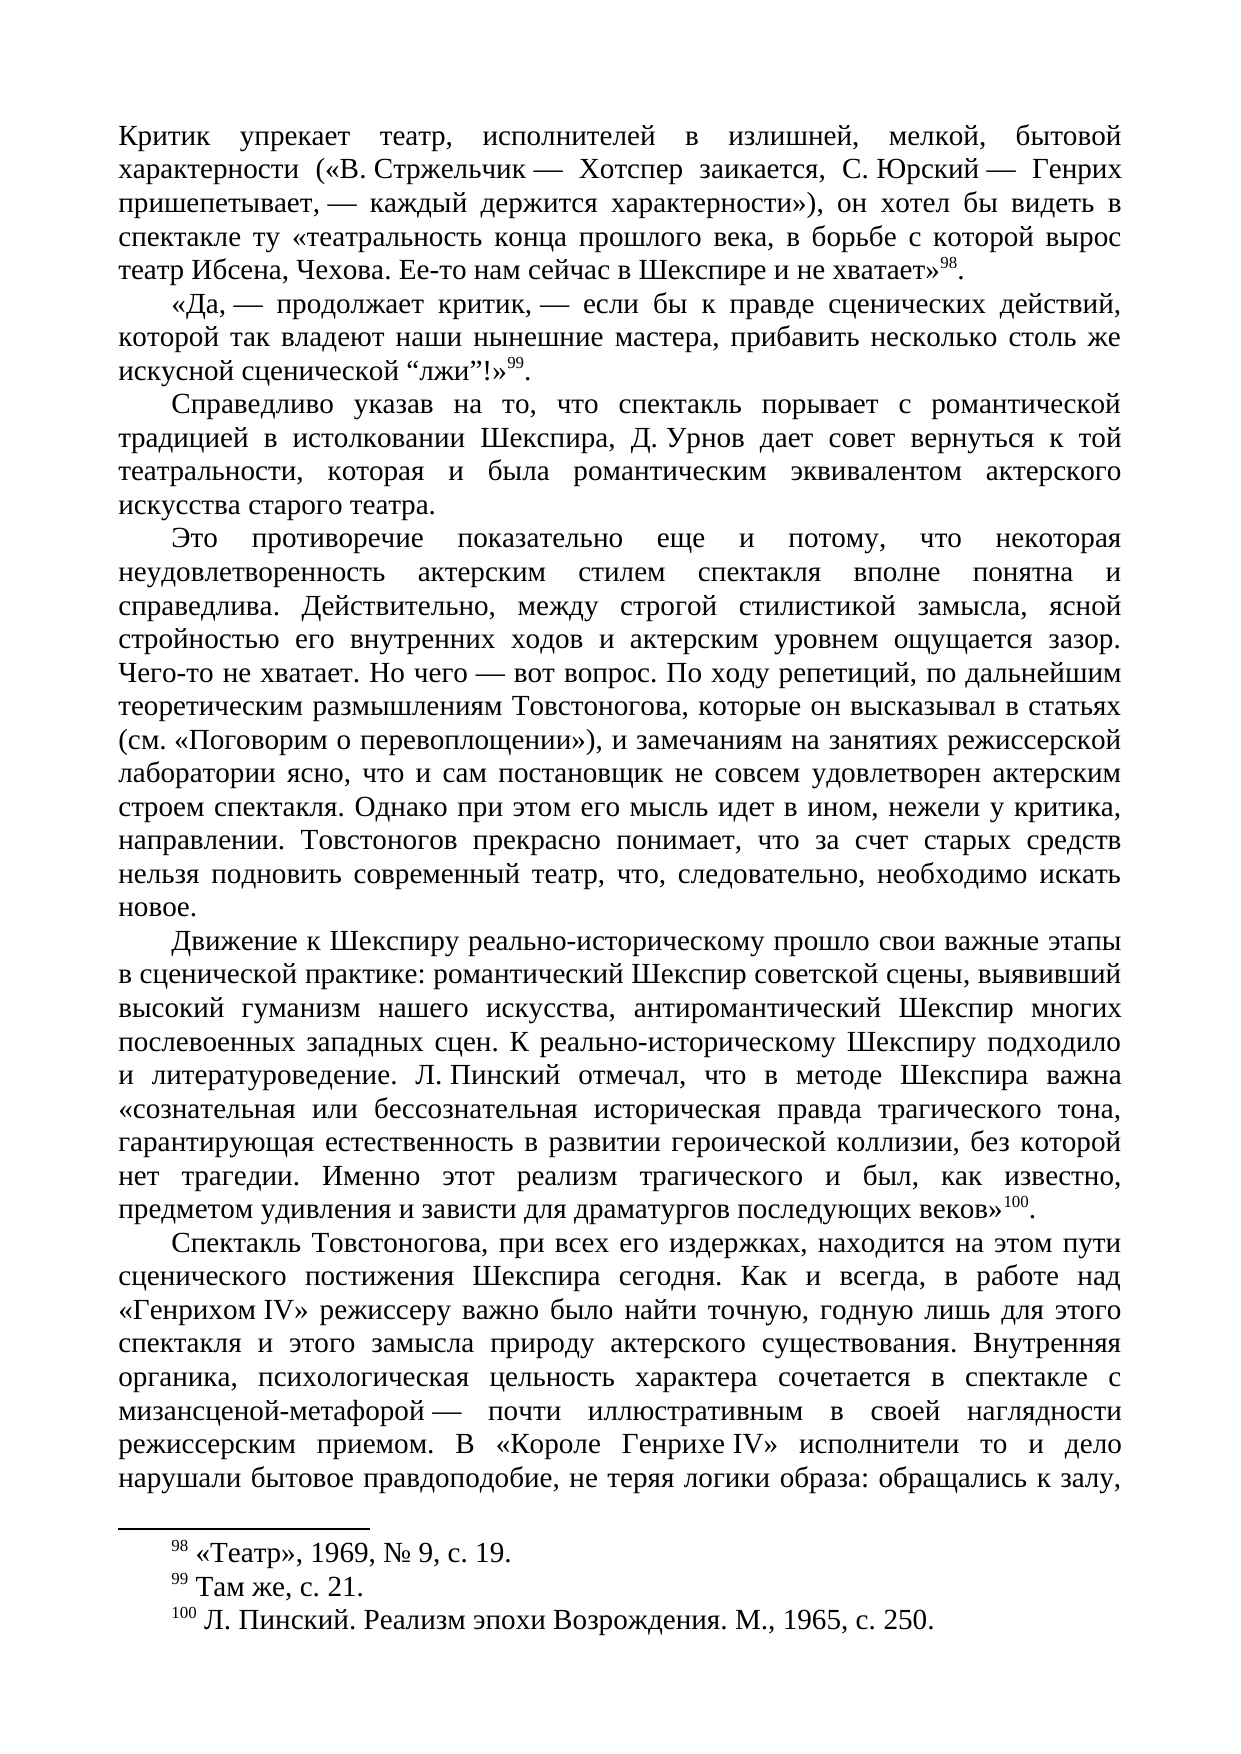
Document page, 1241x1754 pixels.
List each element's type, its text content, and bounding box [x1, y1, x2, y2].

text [118, 1225, 1122, 1493]
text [118, 118, 1122, 286]
text «Да, — продолжает критик, — если бы к правде сценических действий, которой так владеют наши нынешние мастера, прибавить несколько столь же искусной сценической “лжи”!». [118, 286, 1122, 386]
text Это противоречие показательно еще и потому, что некоторая неудовлетворенность актерским стилем спектакля вполне понятна и справедлива. Действительно, между строгой стилистикой замысла, ясной стройностью его внутренних ходов и актерским уровнем ощущается зазор. Чего-то не хватает. Но чего — вот вопрос. По ходу репетиций, по дальнейшим теоретическим размышлениям Товстоногова, которые он высказывал в статьях (см. «Поговорим о перевоплощении»), и замечаниям на занятиях режиссерской лаборатории ясно, что и сам постановщик не совсем удовлетворен актерским строем спектакля. Однако при этом его мысль идет в ином, нежели у критика, направлении. Товстоногов прекрасно понимает, что за счет старых средств нельзя подновить современный театр, что, следовательно, необходимо искать новое. [118, 521, 1122, 923]
text Справедливо указав на то, что спектакль порывает с романтической традицией в истолковании Шекспира, Д. Урнов дает совет вернуться к той театральности, которая и была романтическим эквивалентом актерского искусства старого театра. [118, 386, 1122, 521]
text Движение к Шекспиру реально-историческому прошло свои важные этапы в сценической практике: романтический Шекспир советской сцены, выявивший высокий гуманизм нашего искусства, {111} антиромантический Шекспир многих послевоенных западных сцен. К реально-историческому Шекспиру подходило и литературоведение. Л. Пинский отмечал, что в методе Шекспира важна «сознательная или бессознательная историческая правда трагического тона, гарантирующая естественность в развитии героической коллизии, без которой нет трагедии. Именно этот реализм трагического и был, как известно, предметом удивления и зависти для драматургов последующих веков». [118, 923, 1122, 1225]
